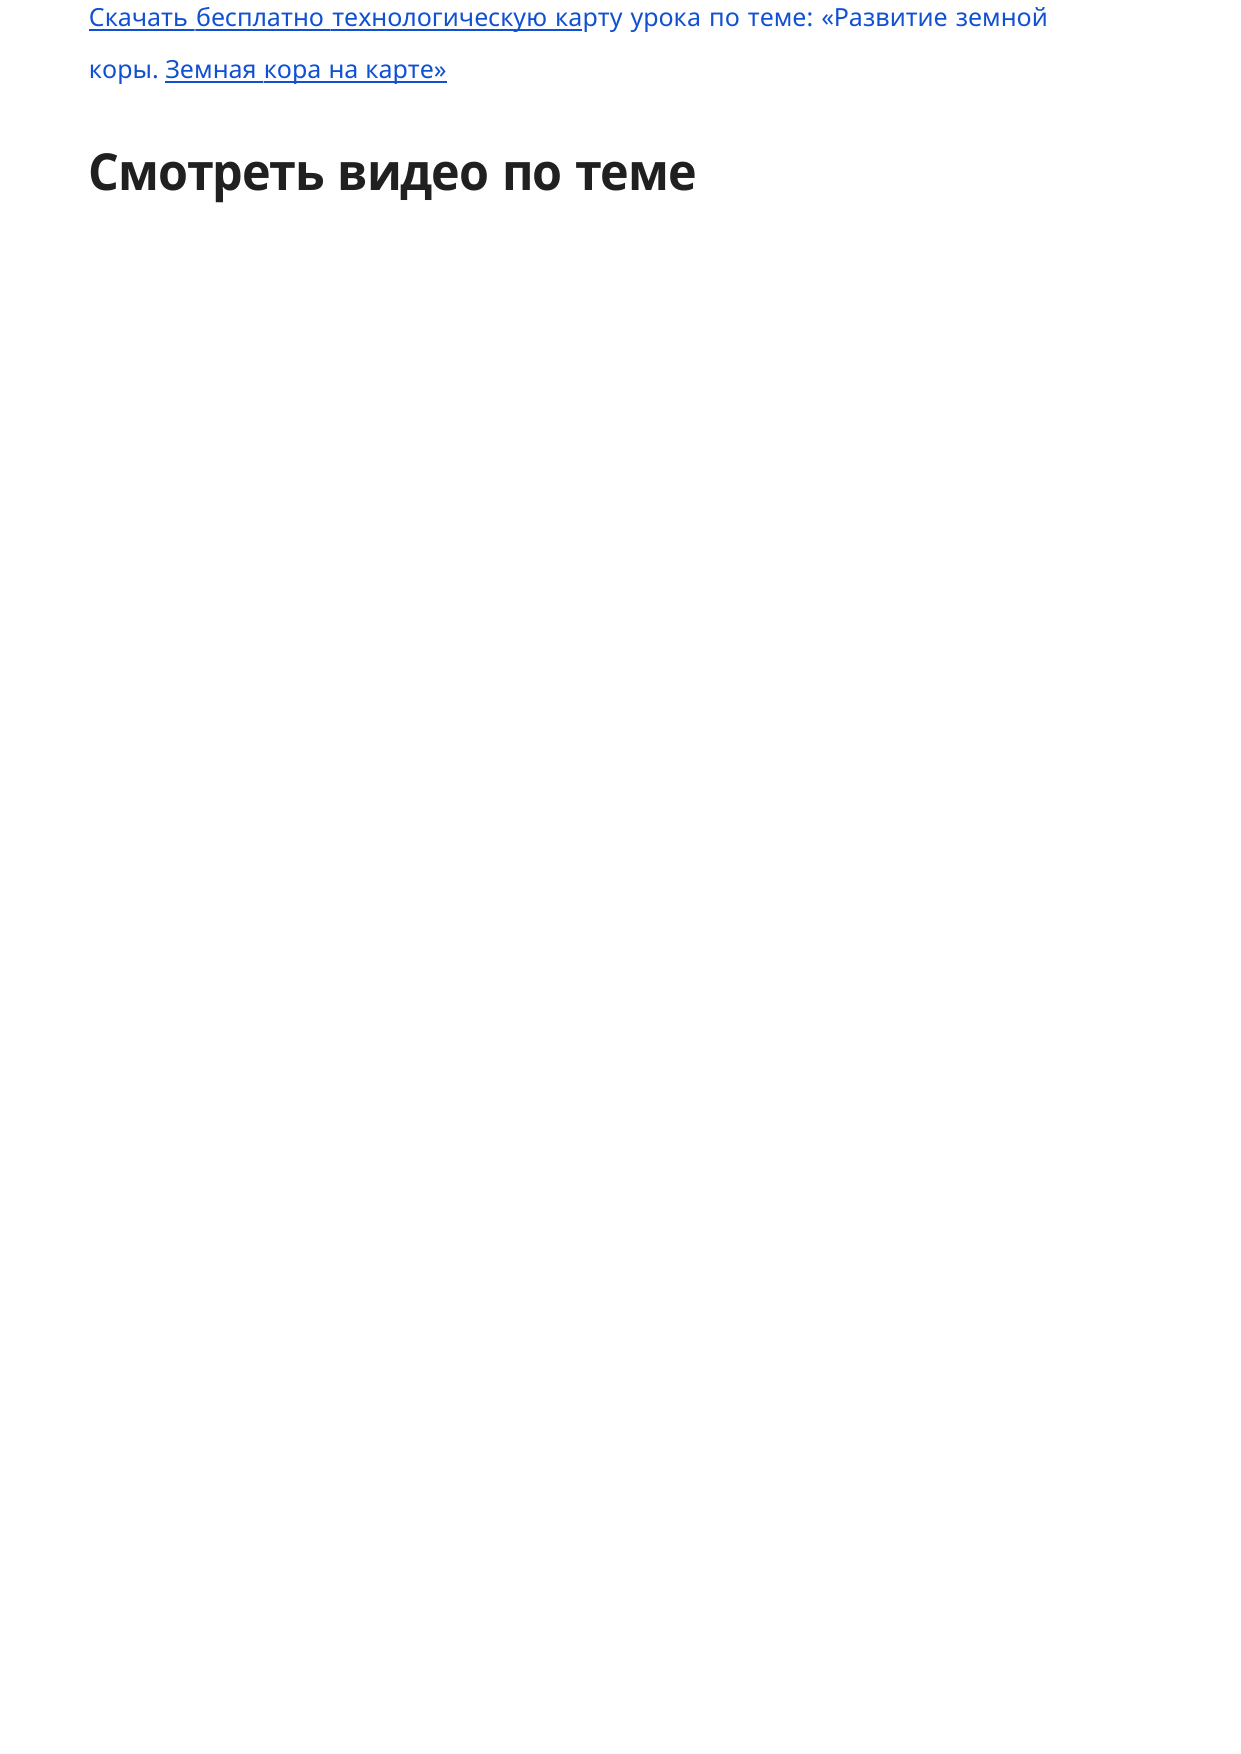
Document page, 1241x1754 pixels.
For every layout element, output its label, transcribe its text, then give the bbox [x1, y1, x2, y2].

subtitle Смотреть видео по теме [89, 136, 1240, 206]
text Скачать бесплатно технологическую карту урока по теме: «Развитие земной коры. Земная кора на карте» [89, 0, 1117, 86]
